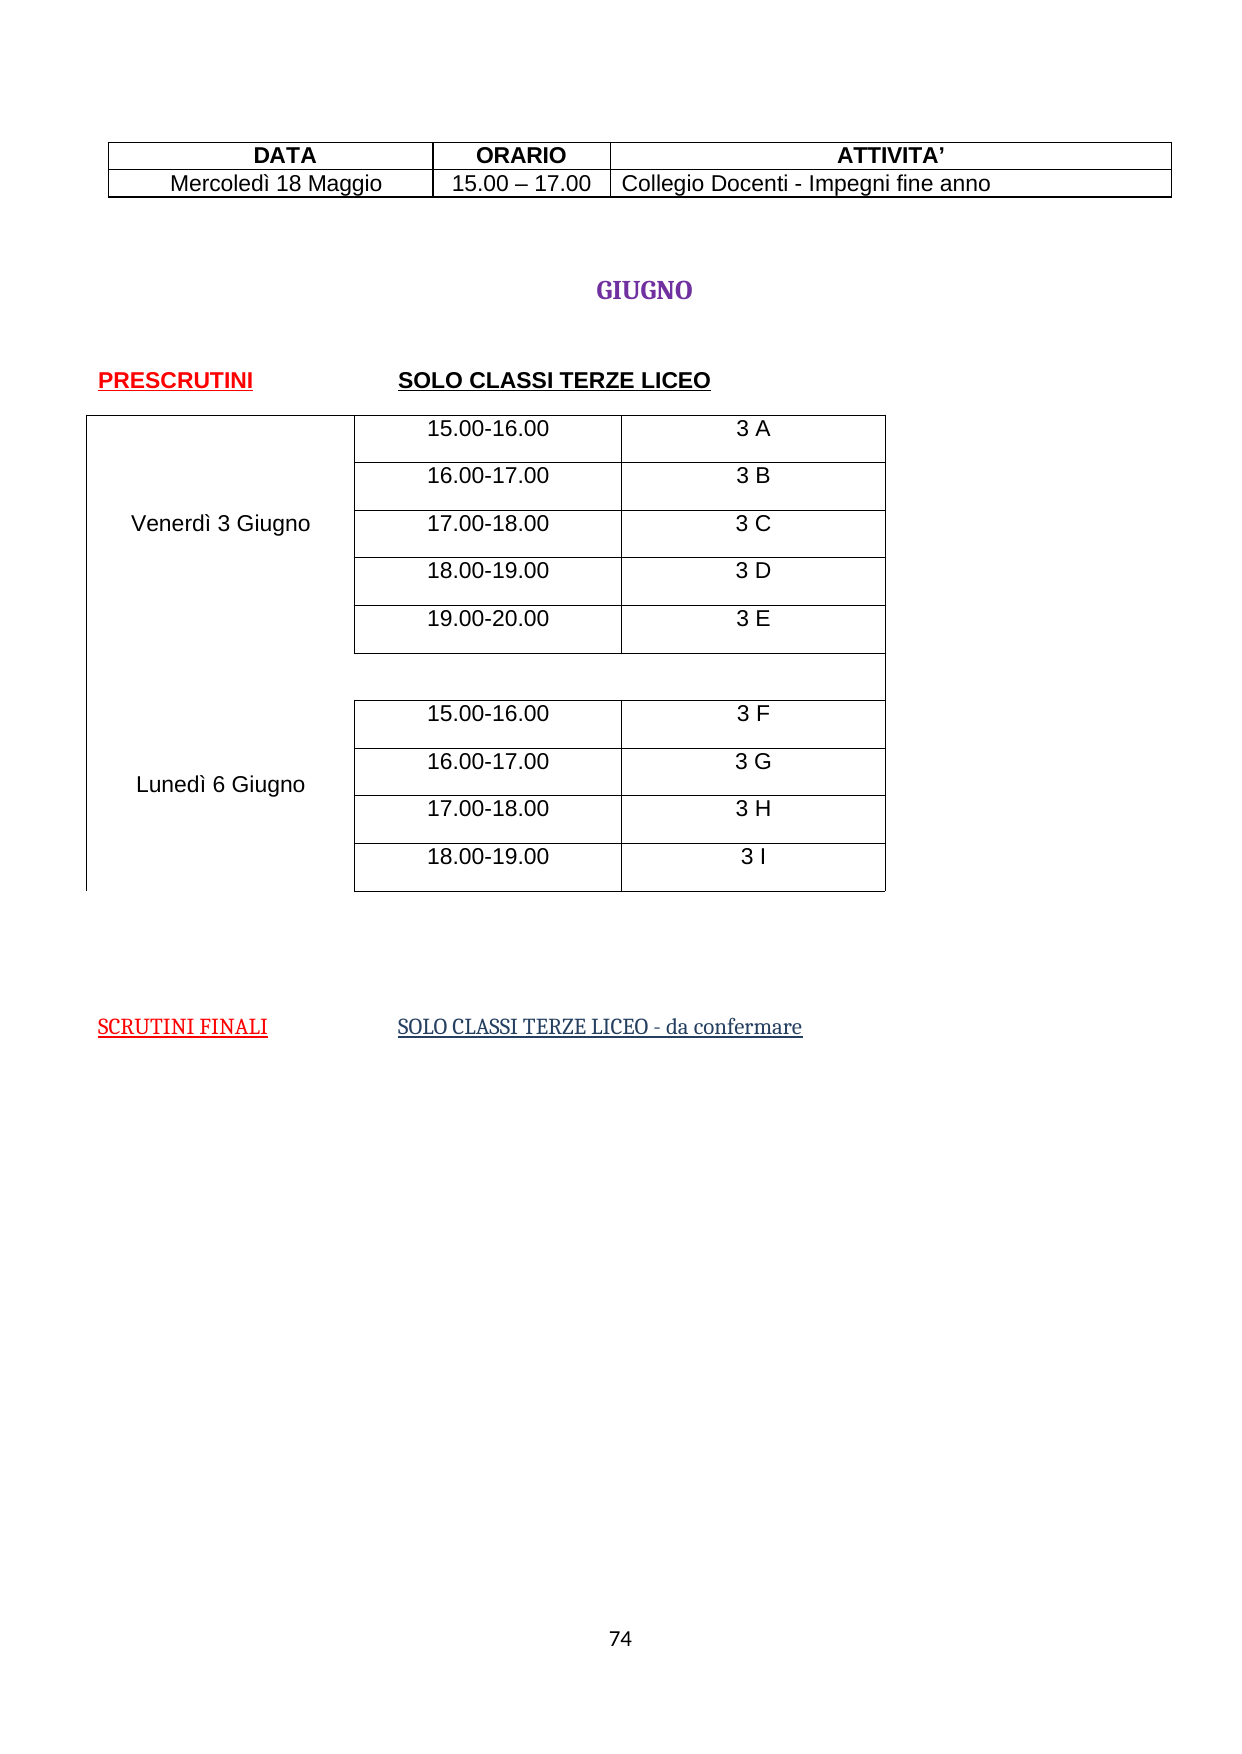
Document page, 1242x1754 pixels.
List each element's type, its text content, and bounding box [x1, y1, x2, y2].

table_cell 3 G [622, 749, 885, 795]
table_cell [87, 653, 885, 700]
table_cell Mercoledì 18 Maggio 18 maggio [109, 170, 432, 196]
table_header ORARIO [434, 143, 610, 169]
table_cell 16.00-17.00 [355, 749, 621, 795]
subtitle SCRUTINI FINALI SOLO CLASSI TERZE LICEO - da confermare [98, 1014, 1177, 1040]
table_cell 17.00-18.00 [355, 511, 621, 557]
table_cell Collegio Docenti - Impegni fine anno [611, 170, 1171, 196]
table_cell 18.00-19.00 [355, 558, 621, 605]
table_cell 15.00-16.00 [355, 701, 621, 748]
table_cell 15.00 – 17.00 [434, 170, 610, 196]
table_header DATA [239, 143, 432, 169]
table_header ATTIVITA’ [611, 143, 1171, 169]
table_cell 16.00-17.00 [355, 463, 621, 510]
table_cell 3 C [622, 511, 885, 557]
table_header 3 A [622, 416, 885, 462]
table_cell 3 F [622, 701, 885, 748]
table_header Venerdì 3 Giugno [87, 416, 354, 652]
table_cell 3 D [622, 558, 885, 605]
table_header 15.00-16.00 [355, 416, 621, 462]
table_cell 17.00-18.00 [355, 796, 621, 843]
table_cell 3 I [622, 844, 885, 891]
text PRESCRUTINI SOLO CLASSI TERZE LICEO [98, 367, 1177, 394]
table_cell Lunedì 6 Giugno [87, 700, 354, 891]
table_cell 19.00-20.00 [355, 606, 621, 652]
table_cell 3 H [622, 796, 885, 843]
table_header D [109, 143, 238, 169]
table_cell 3 B [622, 463, 885, 510]
table_cell 3 E [622, 606, 885, 652]
subtitle GIUGNO [112, 275, 1177, 306]
table_cell 18.00-19.00 [355, 844, 621, 891]
